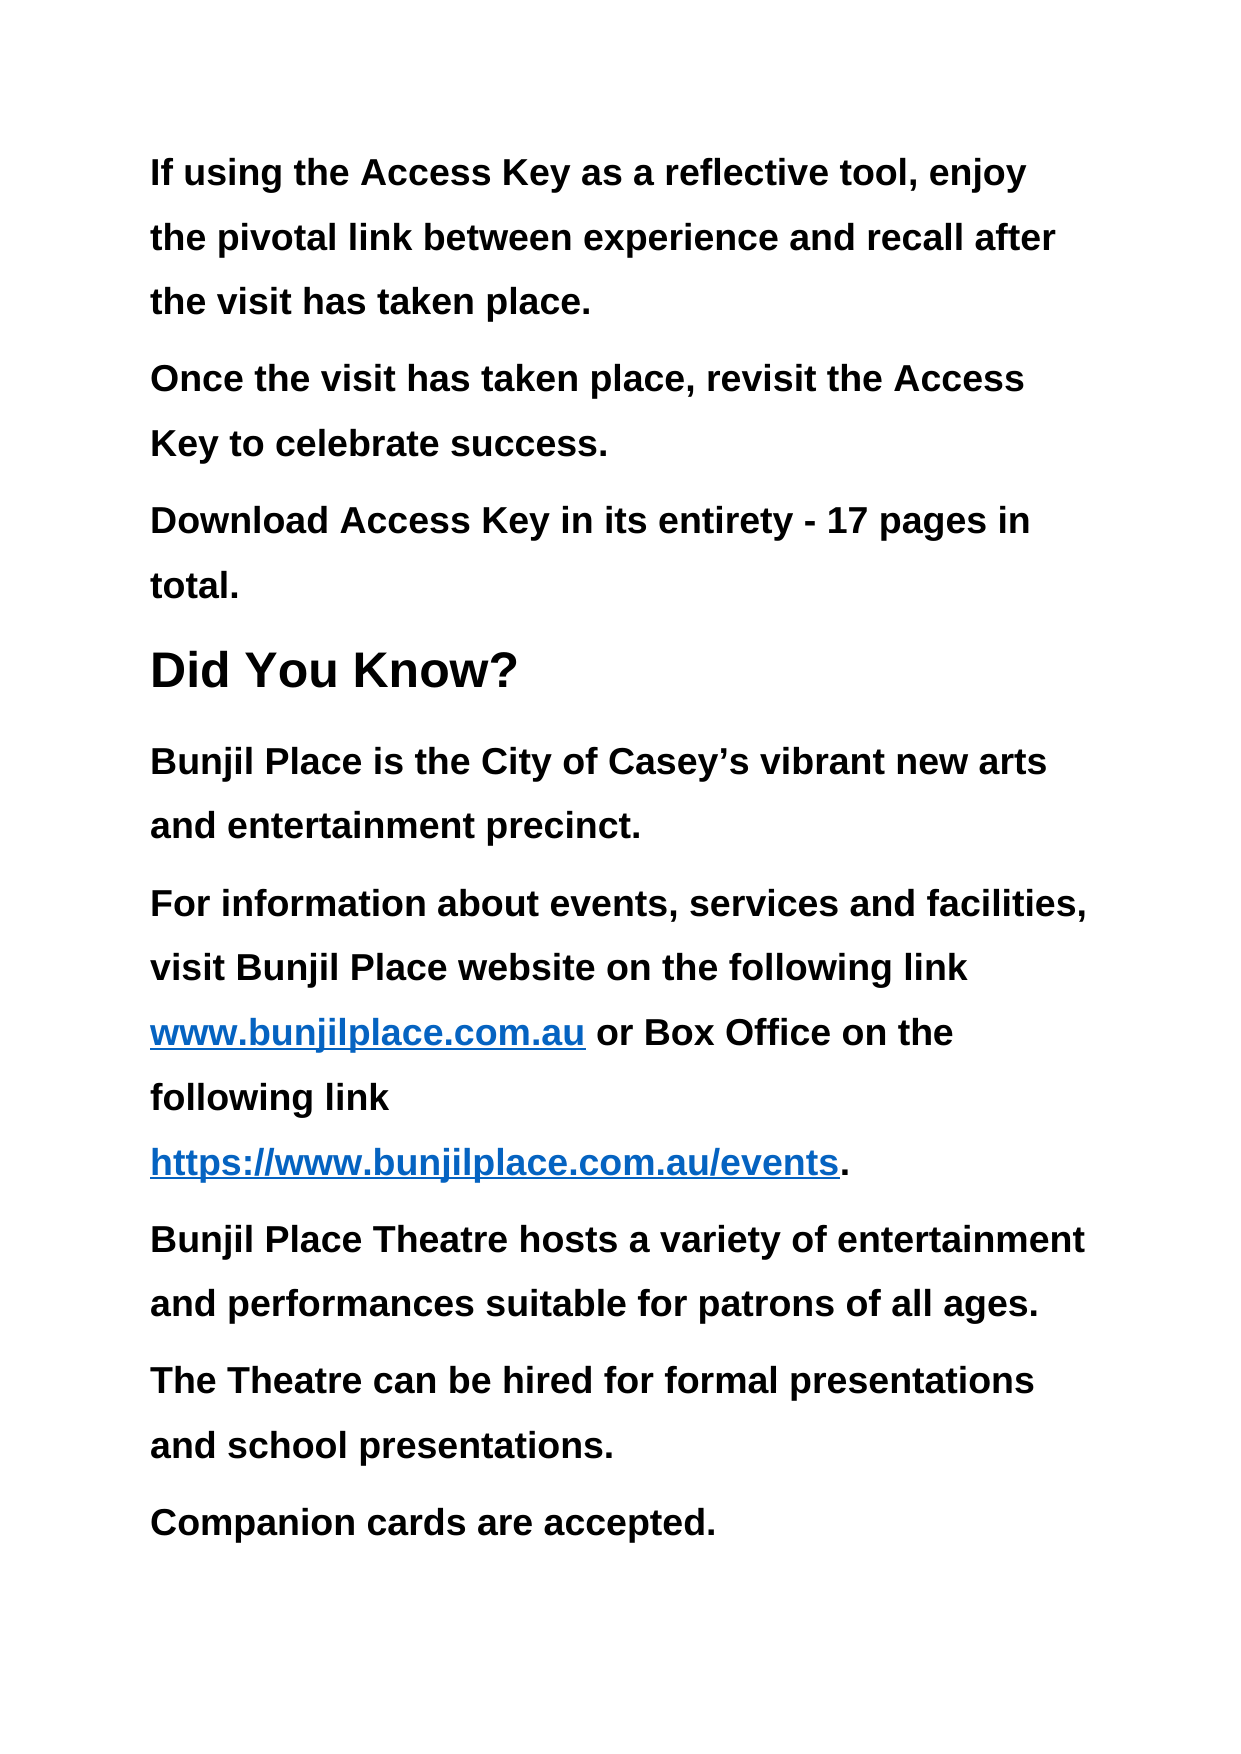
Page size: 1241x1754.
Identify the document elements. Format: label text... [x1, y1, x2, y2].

text The Theatre can be hired for formal presentations and school presentations. [150, 1359, 1090, 1467]
subtitle Did You Know? [150, 640, 1090, 698]
text Once the visit has taken place, revisit the Access Key to celebrate success. [150, 357, 1090, 464]
text If using the Access Key as a reflective tool, enjoy the pivotal link between experience and recall after the visit has taken place. [150, 150, 1090, 322]
text For information about events, services and facilities, visit Bunjil Place website on the following link www.bunjilplace.com.au or Box Office on the following link https://www.bunjilplace.com.au/events. [150, 881, 1090, 1183]
text Companion cards are accepted. [150, 1501, 1090, 1544]
text Bunjil Place is the City of Casey’s vibrant new arts and entertainment precinct. [150, 739, 1090, 847]
text Bunjil Place Theatre hosts a variety of entertainment and performances suitable for patrons of all ages. [150, 1217, 1090, 1325]
text Download Access Key in its entirety - 17 pages in total. [150, 498, 1090, 606]
